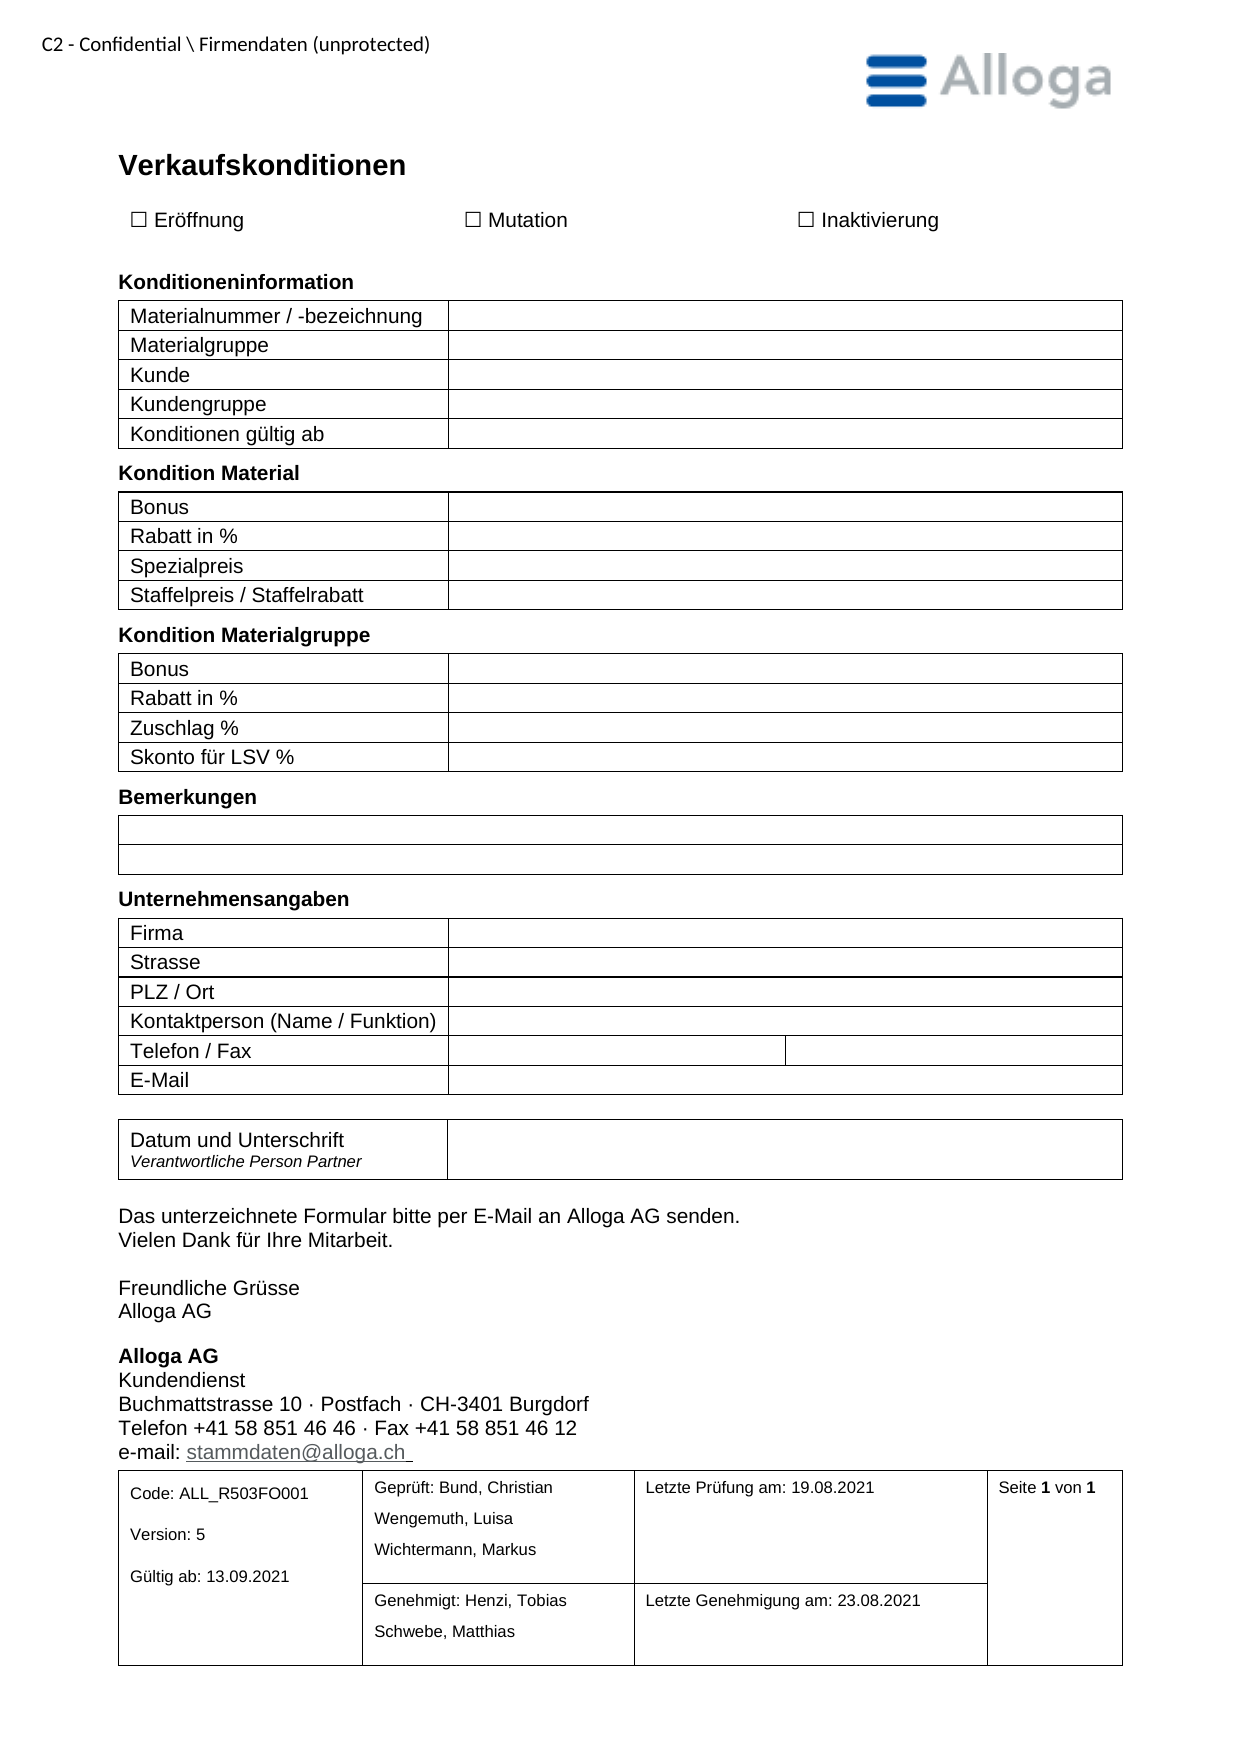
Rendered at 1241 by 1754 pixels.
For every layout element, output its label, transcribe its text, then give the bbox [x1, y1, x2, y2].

table_cell [449, 684, 1122, 712]
table_cell Staffelpreis / Staffelrabatt [119, 581, 448, 609]
table_cell [449, 390, 1122, 418]
table_cell [449, 978, 1122, 1006]
table_header Eröffnung [118, 205, 452, 246]
table_cell [449, 419, 1122, 448]
text Alloga AG [118, 1347, 1122, 1368]
text Verkaufskonditionen [118, 148, 1122, 181]
text e-mail: stammdaten@alloga.ch [118, 1440, 1122, 1464]
table_cell Rabatt in % [119, 522, 448, 550]
table_cell [449, 948, 1122, 976]
table_header Bonus [119, 654, 448, 683]
table_header Inaktivierung [785, 205, 1122, 246]
table_header Mutation [452, 205, 785, 246]
table_header [449, 301, 1122, 330]
table_cell PLZ / Ort [119, 978, 448, 1006]
table_cell Kundengruppe [119, 390, 448, 418]
text Alloga AG [118, 1299, 1122, 1323]
text Vielen Dank für Ihre Mitarbeit. [118, 1227, 1122, 1251]
table_cell [449, 1036, 785, 1065]
text Kundendienst [118, 1368, 1122, 1392]
table_cell [449, 331, 1122, 359]
table_cell Spezialpreis [119, 551, 448, 580]
table_header Materialnummer / -bezeichnung [119, 301, 448, 330]
table_cell Materialgruppe [119, 331, 448, 359]
text Bemerkungen [118, 784, 1122, 808]
table_cell [449, 522, 1122, 550]
table_cell [786, 1036, 1122, 1065]
table_cell Kunde [119, 360, 448, 389]
table_header [119, 816, 1122, 844]
text Freundliche Grüsse [118, 1275, 1122, 1299]
table_header [449, 654, 1122, 683]
table_cell [449, 1066, 1122, 1094]
table_cell Telefon / Fax [119, 1036, 448, 1065]
picture [863, 53, 1123, 111]
table_header Firma [119, 919, 448, 947]
text Unternehmensangaben [118, 887, 1122, 911]
table_cell [449, 713, 1122, 742]
table_cell Rabatt in % [119, 684, 448, 712]
table_header Datum und Unterschrift Verantwortliche Person Partner [119, 1120, 447, 1178]
table_cell [449, 360, 1122, 389]
table_cell Skonto für LSV % [119, 743, 448, 771]
table_cell [449, 551, 1122, 580]
text Buchmattstrasse 10 · Postfach · CH-3401 Burgdorf [118, 1392, 1122, 1416]
text Kondition Material [118, 461, 1122, 485]
text Das unterzeichnete Formular bitte per E-Mail an Alloga AG senden. [118, 1203, 1122, 1227]
text Telefon +41 58 851 46 46 · Fax +41 58 851 46 12 [118, 1416, 1122, 1440]
table_header [448, 1120, 1122, 1178]
table_header [449, 493, 1122, 521]
table_cell Kontaktperson (Name / Funktion) [119, 1007, 448, 1035]
table_cell E-Mail [119, 1066, 448, 1094]
table_header Bonus [119, 493, 448, 521]
table_cell [449, 581, 1122, 609]
table_cell Zuschlag % [119, 713, 448, 742]
table_header [449, 919, 1122, 947]
table_cell [449, 1007, 1122, 1035]
table_cell Strasse [119, 948, 448, 976]
text Kondition Materialgruppe [118, 623, 1122, 647]
table_cell [119, 845, 1122, 874]
table_cell [449, 743, 1122, 771]
text Konditioneninformation [118, 270, 1122, 294]
table_cell Konditionen gültig ab [119, 419, 448, 448]
